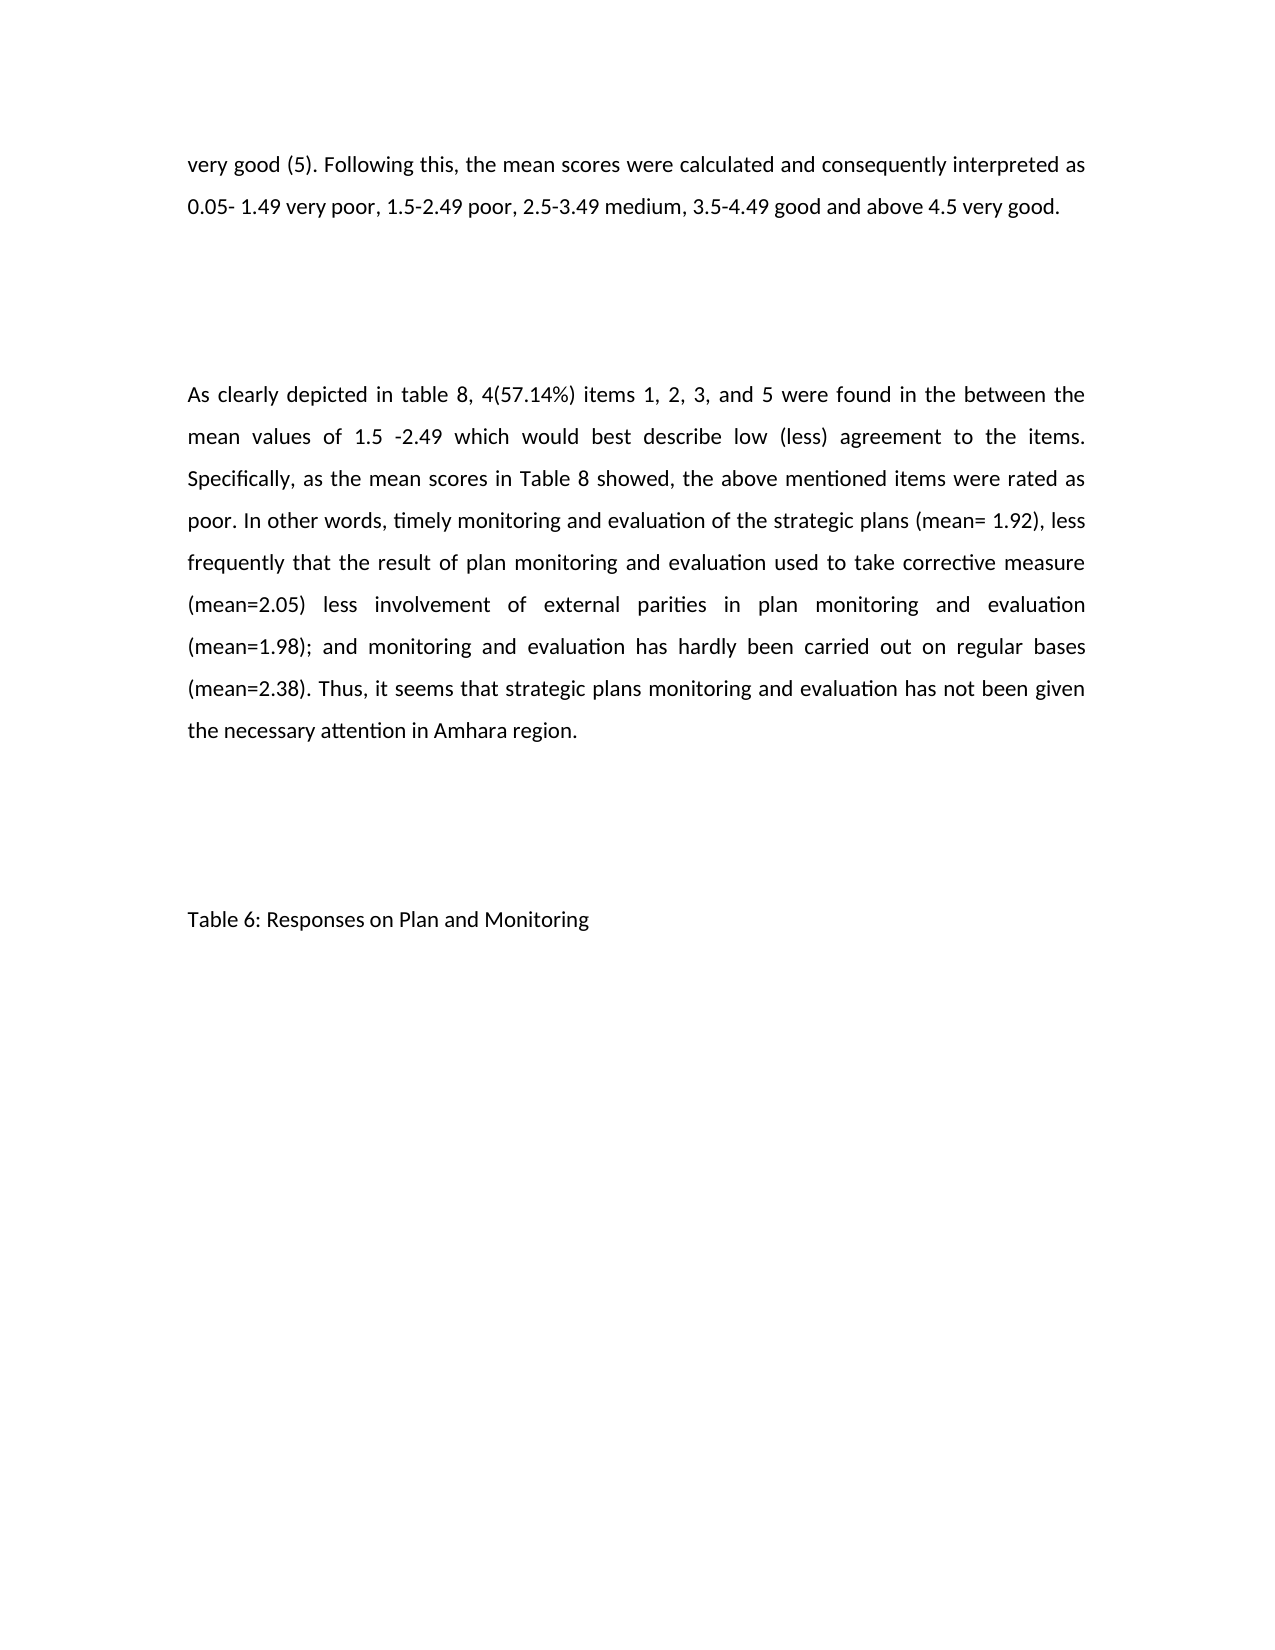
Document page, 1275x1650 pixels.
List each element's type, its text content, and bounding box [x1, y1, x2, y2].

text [187, 150, 1087, 220]
text Table 6: Responses on Plan and Monitoring [187, 905, 1087, 933]
text As clearly depicted in table 8, 4(57.14%) items 1, 2, 3, and 5 were found in the between the mean values of 1.5 -2.49 which would best describe low (less) agreement to the items. Specifically, as the mean scores in Table 8 showed, the above mentioned items were rated as poor. In other words, timely monitoring and evaluation of the strategic plans (mean= 1.92), less frequently that the result of plan monitoring and evaluation used to take corrective measure (mean=2.05) less involvement of external parities in plan monitoring and evaluation (mean=1.98); and monitoring and evaluation has hardly been carried out on regular bases (mean=2.38). Thus, it seems that strategic plans monitoring and evaluation has not been given the necessary attention in Amhara region. [187, 380, 1087, 744]
